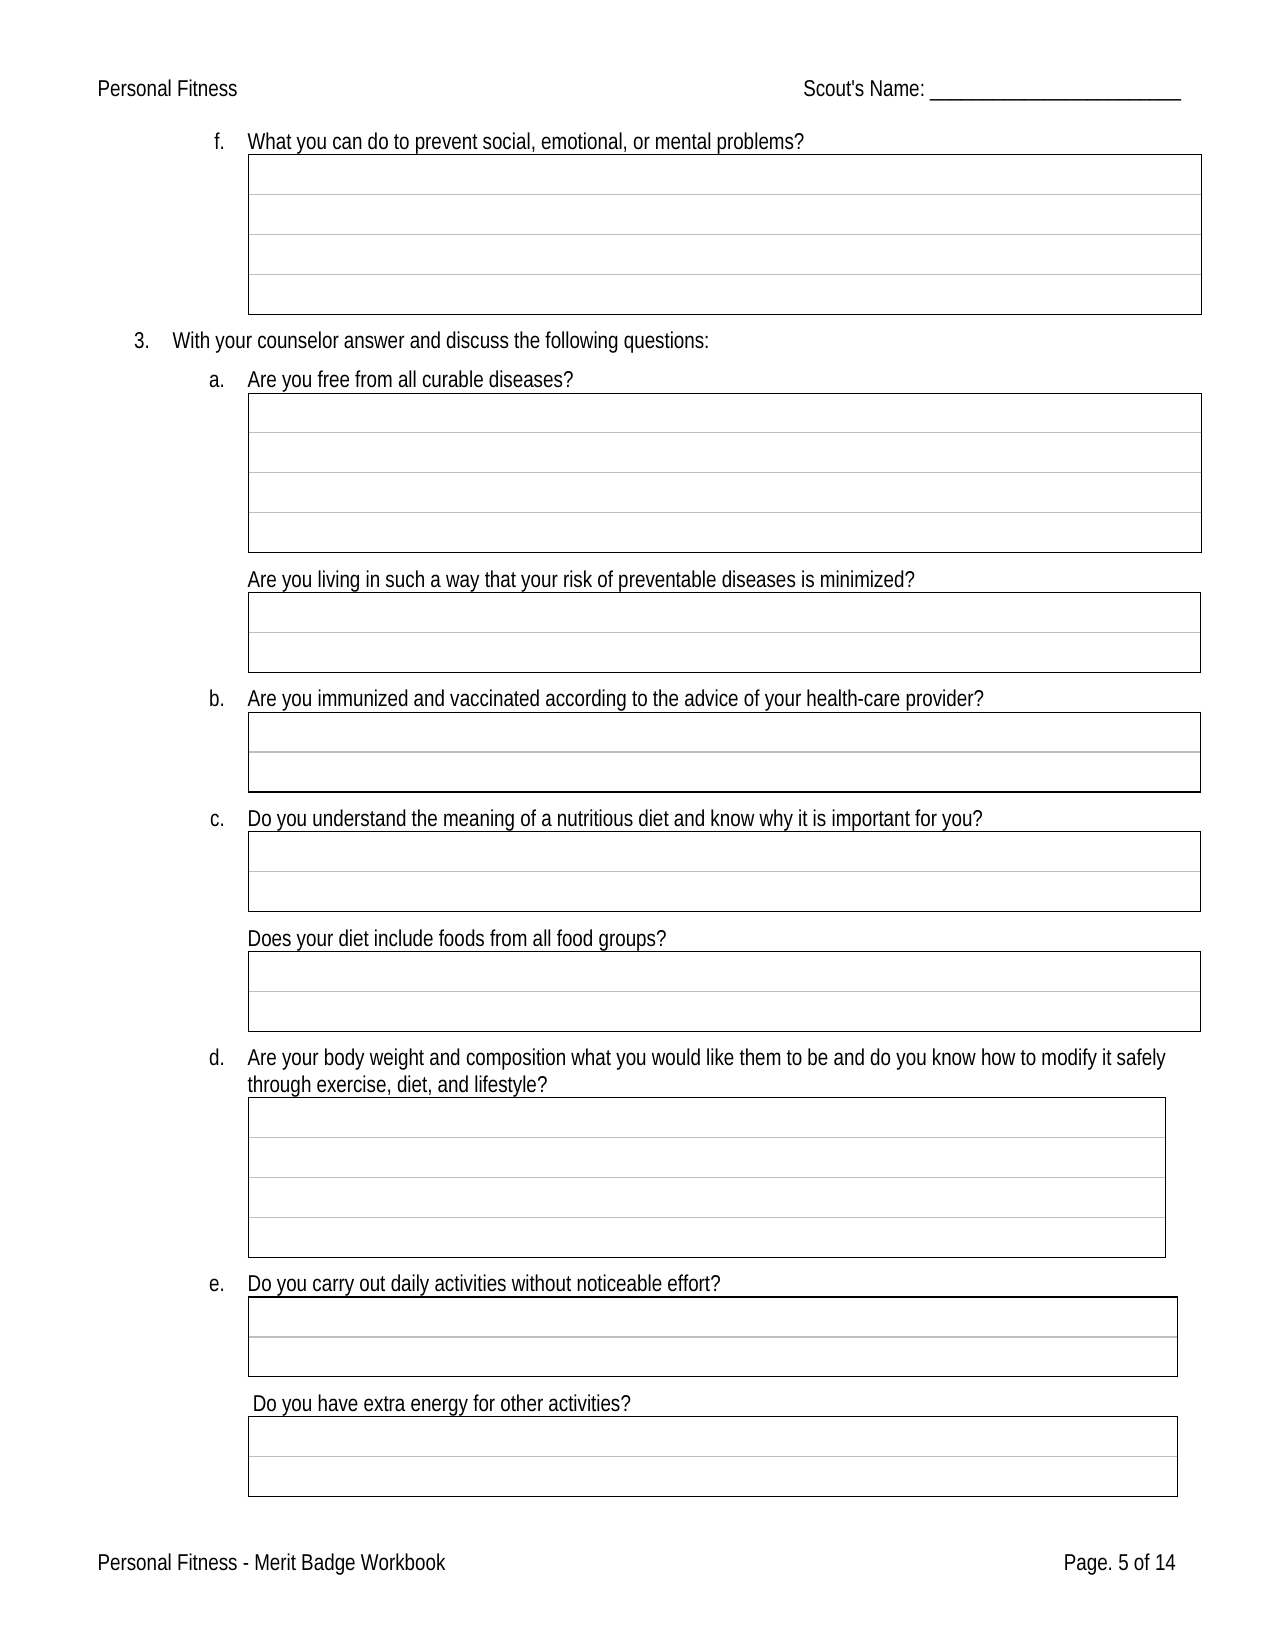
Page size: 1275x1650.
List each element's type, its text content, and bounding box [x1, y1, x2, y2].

table_cell [249, 1457, 1177, 1496]
text f. What you can do to prevent social, emotional, or mental problems? [172, 128, 1177, 154]
table_cell [249, 753, 1200, 791]
table_header [249, 593, 1200, 632]
table_header [249, 1298, 1177, 1336]
text e. Do you carry out daily activities without noticeable effort? [172, 1270, 1177, 1296]
table_cell [249, 633, 1200, 672]
text d. Are your body weight and composition what you would like them to be and do you know how to modify it safely through exercise, diet, and lifestyle? [172, 1044, 1177, 1097]
table_header [249, 1417, 1177, 1456]
table_cell [249, 1178, 1165, 1217]
table_header [249, 1098, 1165, 1137]
table_header [249, 394, 1201, 432]
table_cell [249, 1138, 1165, 1177]
table_cell [249, 195, 1201, 234]
table_header [249, 832, 1200, 871]
text c. Do you understand the meaning of a nutritious diet and know why it is important for you? [172, 805, 1177, 831]
table_cell [249, 513, 1201, 552]
table_cell [249, 473, 1201, 512]
table_cell [249, 1218, 1165, 1257]
text Do you have extra energy for other activities? [247, 1390, 1177, 1416]
table_cell [249, 872, 1200, 911]
table_header [249, 713, 1200, 751]
table_cell [249, 275, 1201, 314]
text b. Are you immunized and vaccinated according to the advice of your health-care provider? [172, 685, 1177, 712]
table_header [249, 952, 1200, 991]
table_cell [249, 235, 1201, 274]
table_cell [249, 992, 1200, 1031]
table_cell [249, 433, 1201, 472]
table_cell [249, 1338, 1177, 1376]
text 3. With your counselor answer and discuss the following questions: [97, 327, 1177, 353]
text Does your diet include foods from all food groups? [247, 924, 1177, 951]
text Are you living in such a way that your risk of preventable diseases is minimized? [247, 566, 1177, 592]
table_header [249, 155, 1201, 194]
text a. Are you free from all curable diseases? [172, 366, 1177, 392]
